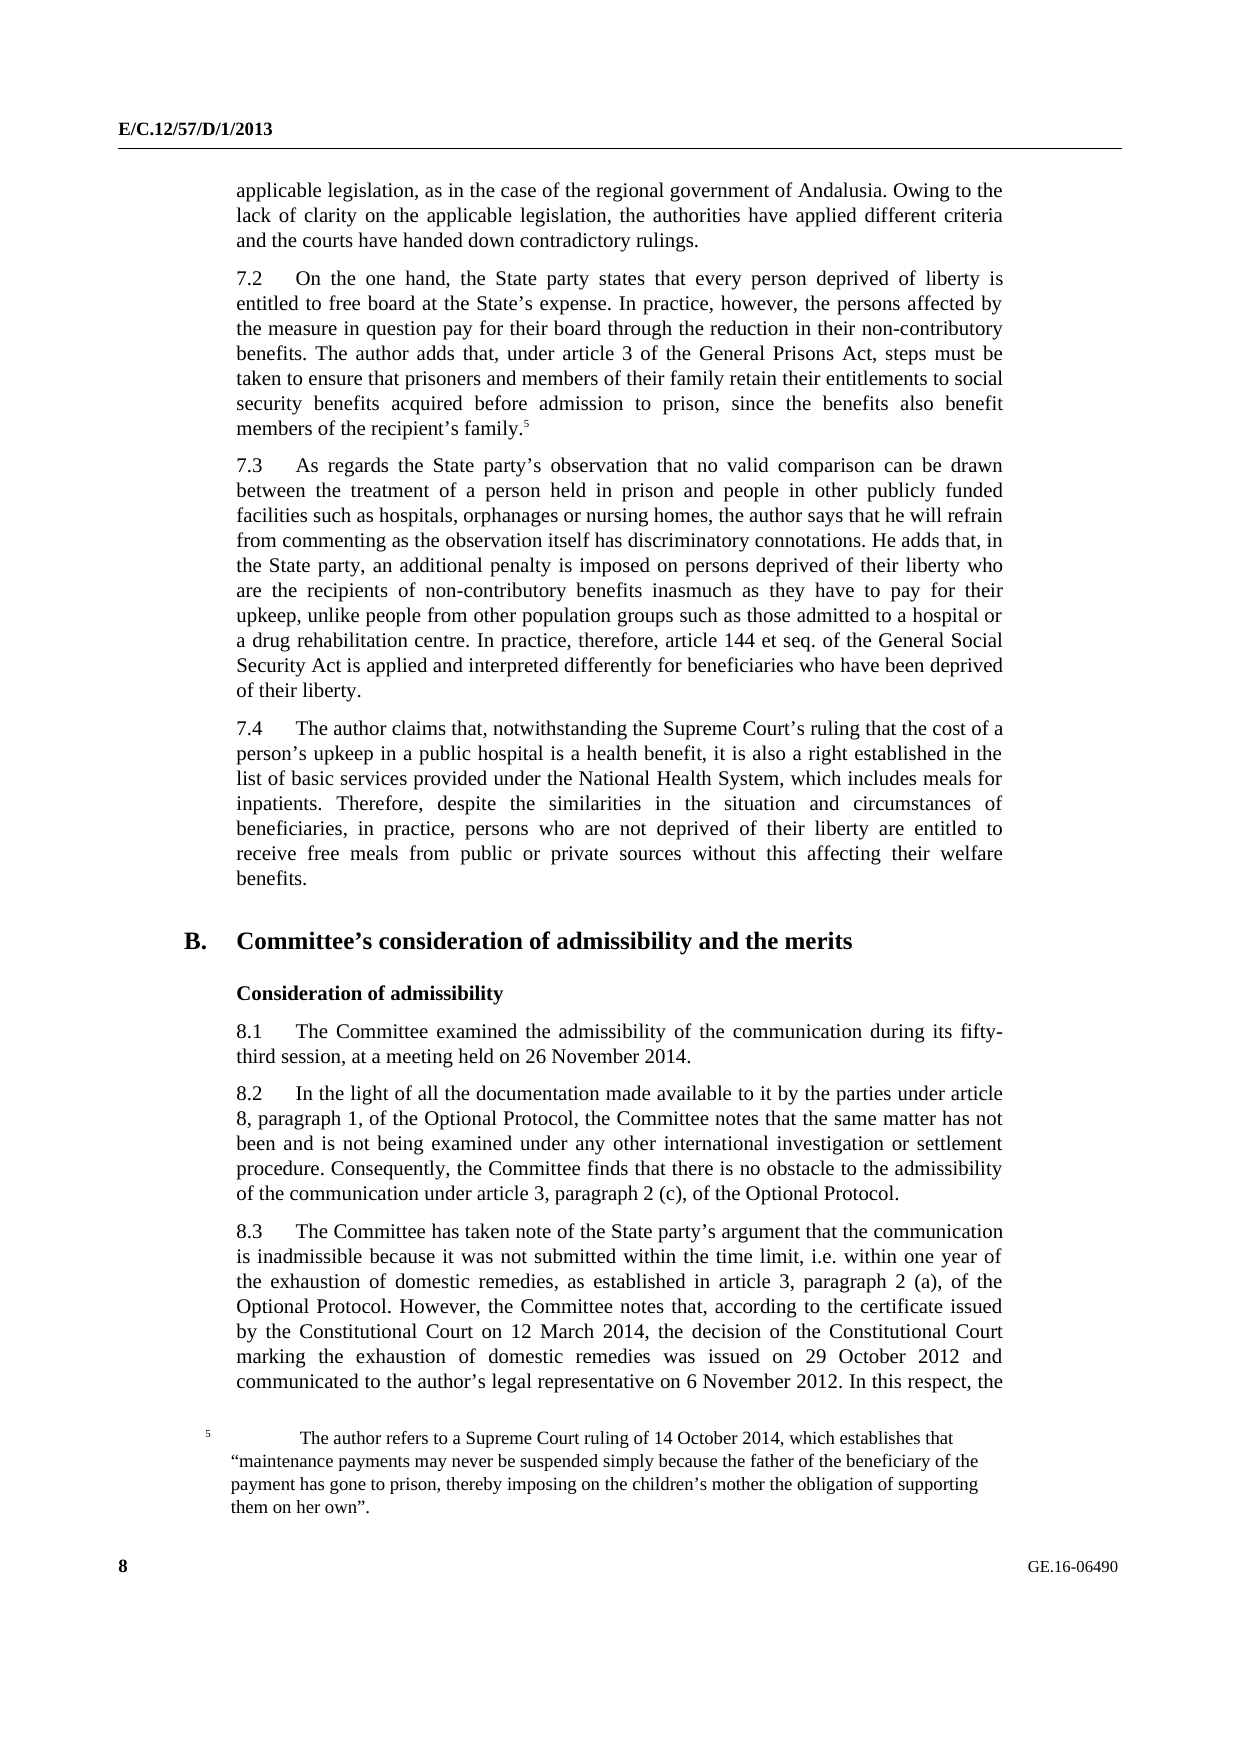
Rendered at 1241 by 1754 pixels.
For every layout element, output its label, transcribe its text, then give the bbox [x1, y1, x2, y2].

text B. Committee’s consideration of admissibility and the merits [118, 927, 1004, 955]
text Consideration of admissibility [118, 980, 1004, 1005]
text 7.3 As regards the State party’s observation that no valid comparison can be drawn between the treatment of a person held in prison and people in other publicly funded facilities such as hospitals, orphanages or nursing homes, the author says that he will refrain from commenting as the observation itself has discriminatory connotations. He adds that, in the State party, an additional penalty is imposed on persons deprived of their liberty who are the recipients of non-contributory benefits inasmuch as they have to pay for their upkeep, unlike people from other population groups such as those admitted to a hospital or a drug rehabilitation centre. In practice, therefore, article 144 et seq. of the General Social Security Act is applied and interpreted differently for beneficiaries who have been deprived of their liberty. [236, 452, 1004, 702]
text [236, 177, 1004, 252]
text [236, 1218, 1004, 1393]
text 7.2 On the one hand, the State party states that every person deprived of liberty is entitled to free board at the State’s expense. In practice, however, the persons affected by the measure in question pay for their board through the reduction in their non-contributory benefits. The author adds that, under article 3 of the General Prisons Act, steps must be taken to ensure that prisoners and members of their family retain their entitlements to social security benefits acquired before admission to prison, since the benefits also benefit members of the recipient’s family. [236, 265, 1004, 440]
text 7.4 The author claims that, notwithstanding the Supreme Court’s ruling that the cost of a person’s upkeep in a public hospital is a health benefit, it is also a right established in the list of basic services provided under the National Health System, which includes meals for inpatients. Therefore, despite the similarities in the situation and circumstances of beneficiaries, in practice, persons who are not deprived of their liberty are entitled to receive free meals from public or private sources without this affecting their welfare benefits. [236, 715, 1004, 890]
text 8.2 In the light of all the documentation made available to it by the parties under article 8, paragraph 1, of the Optional Protocol, the Committee notes that the same matter has not been and is not being examined under any other international investigation or settlement procedure. Consequently, the Committee finds that there is no obstacle to the admissibility of the communication under article 3, paragraph 2 (c), of the Optional Protocol. [236, 1080, 1004, 1205]
text 8.1 The Committee examined the admissibility of the communication during its fifty-third session, at a meeting held on 26 November 2014. [236, 1018, 1004, 1068]
